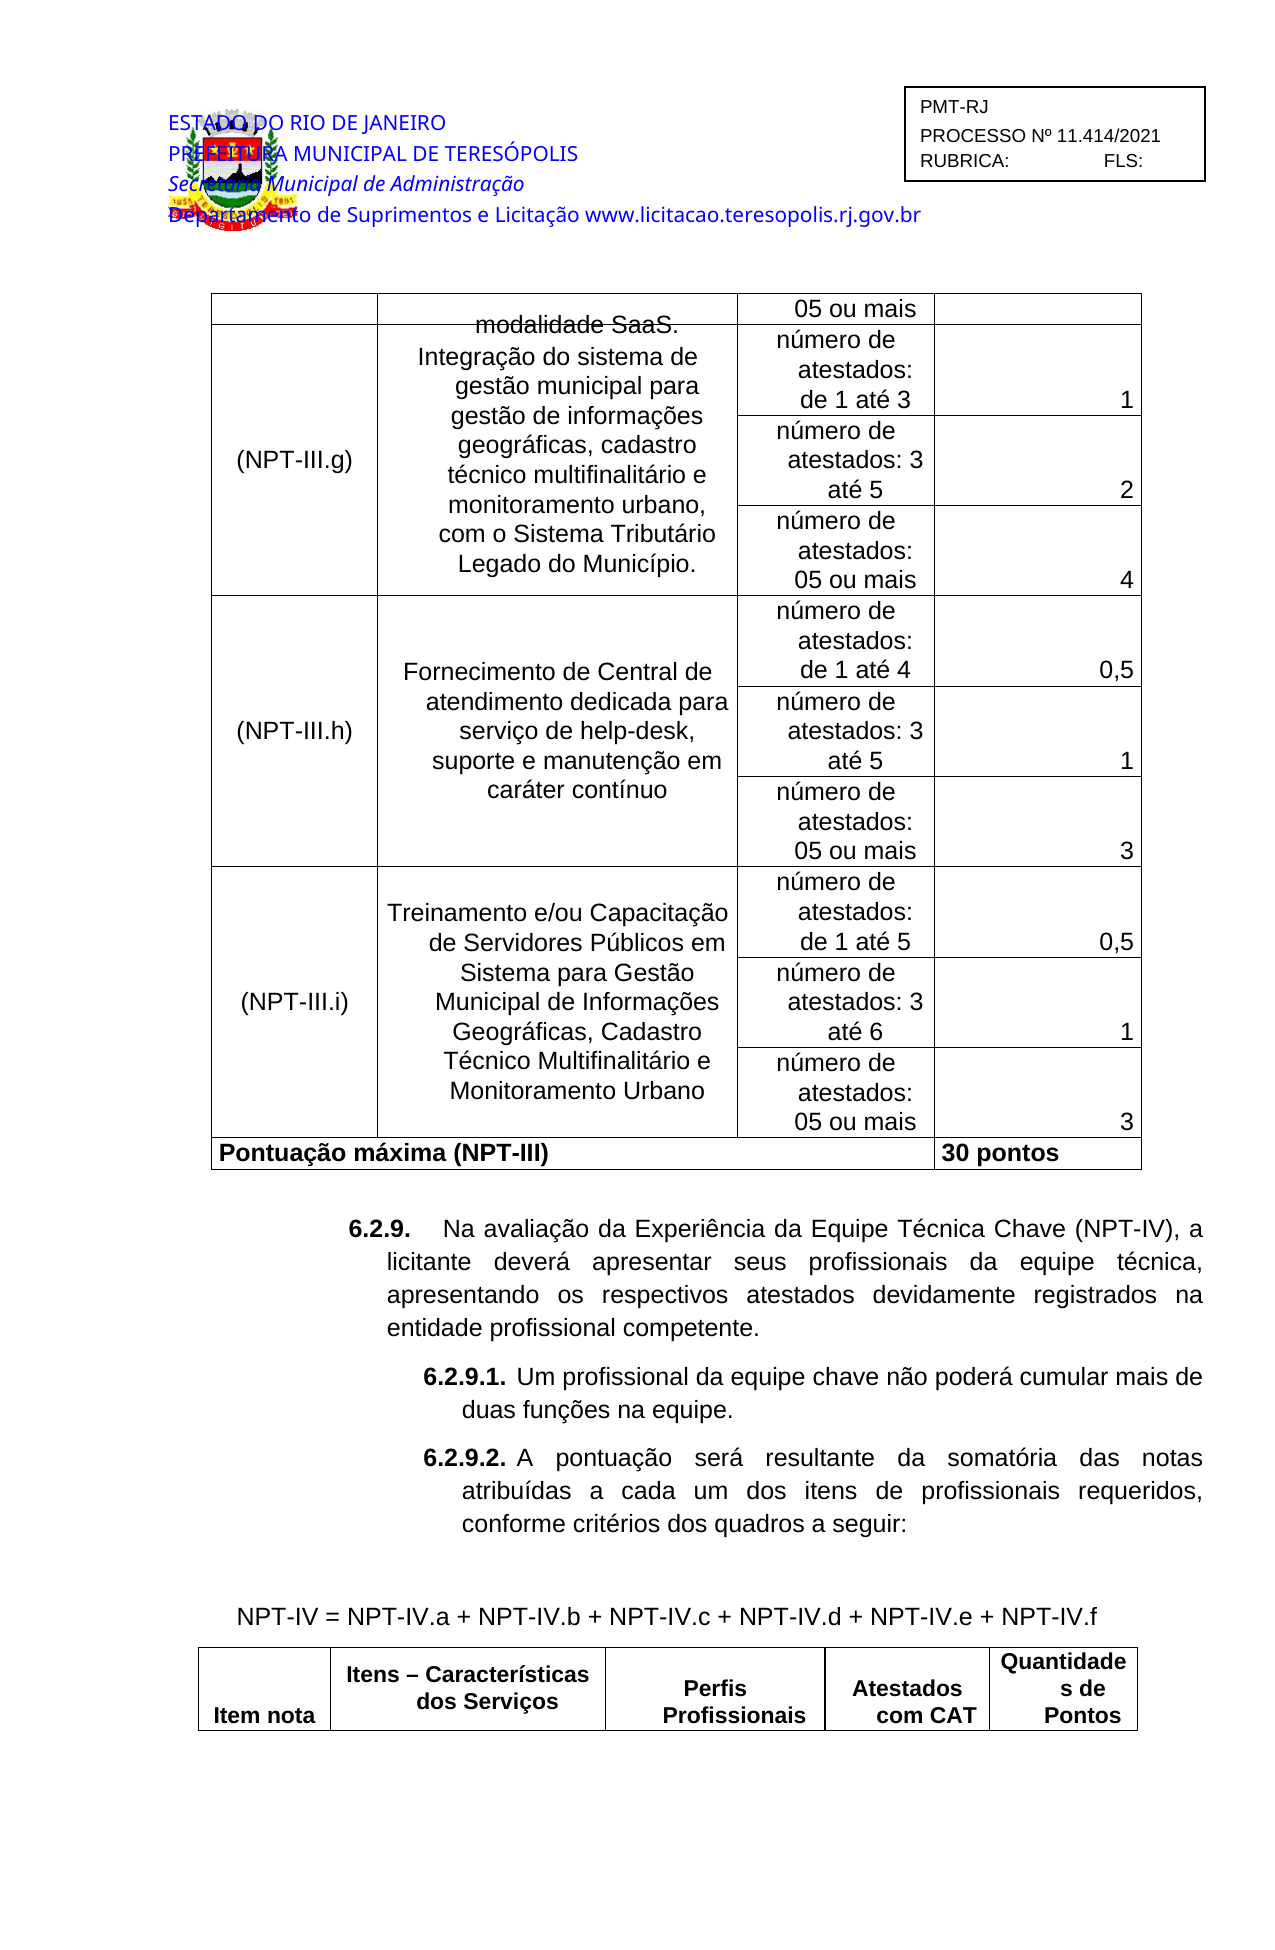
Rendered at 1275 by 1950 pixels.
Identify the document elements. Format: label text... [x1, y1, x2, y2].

table_cell 3 [935, 777, 1141, 866]
table_cell 0,5 [935, 596, 1141, 686]
table_cell 0,5 [935, 867, 1141, 957]
table_cell número de atestados: 3 até 5 [738, 687, 934, 776]
picture [168, 109, 298, 231]
list Um profissional da equipe chave não poderá cumular mais de duas funções na equipe. [423, 1362, 1204, 1423]
table_cell (NPT-III.h) [212, 596, 377, 866]
table_cell 1 [935, 958, 1141, 1047]
table_cell número de atestados: 05 ou mais [738, 777, 934, 866]
table_cell Treinamento e/ou Capacitação de Servidores Públicos em Sistema para Gestão Municipal de Informações Geográficas, Cadastro Técnico Multifinalitário e Monitoramento Urbano [378, 867, 737, 1137]
table_cell Integração do sistema de gestão municipal para gestão de informações geográficas, cadastro técnico multifinalitário e monitoramento urbano, com o Sistema Tributário Legado do Município. [378, 325, 737, 595]
table_cell Fornecimento de Central de atendimento dedicada para serviço de help-desk, suporte e manutenção em caráter contínuo [378, 596, 737, 866]
table_cell 1 [935, 687, 1141, 776]
table_header Item nota [199, 1648, 330, 1729]
table_header Quantidades de Pontos [990, 1648, 1137, 1729]
table_cell Pontuação máxima (NPT-III) [212, 1138, 934, 1168]
table_cell 1 [935, 325, 1141, 415]
table_cell número de atestados: 3 até 5 [738, 416, 934, 505]
table_cell número de atestados: 3 até 6 [738, 958, 934, 1047]
table_header Itens – Características dos Serviços [331, 1648, 605, 1729]
table_cell (NPT-III.i) [212, 867, 377, 1137]
table_cell número de atestados: de 1 até 3 [738, 325, 934, 415]
table_cell 3 [935, 1048, 1141, 1137]
list Na avaliação da Experiência da Equipe Técnica Chave (NPT-IV), a licitante deverá apresentar seus profissionais da equipe técnica, apresentando os respectivos atestados devidamente registrados na entidade profissional competente. [348, 1214, 1204, 1342]
text NPT-IV = NPT-IV.a + NPT-IV.b + NPT-IV.c + NPT-IV.d + NPT-IV.e + NPT-IV.f [236, 1602, 1204, 1631]
table_cell número de atestados: 05 ou mais [738, 1048, 934, 1137]
table_cell 30 pontos [935, 1138, 1141, 1168]
table_cell 3 [935, 294, 1141, 324]
table_cell 2 [935, 416, 1141, 505]
table_cell (NPT-III.g) [212, 325, 377, 595]
list A pontuação será resultante da somatória das notas atribuídas a cada um dos itens de profissionais requeridos, conforme critérios dos quadros a seguir: [423, 1443, 1204, 1538]
table_cell 4 [935, 506, 1141, 595]
table_header Atestados com CAT [826, 1648, 989, 1729]
table_cell número de atestados: 05 ou mais [738, 506, 934, 595]
table_cell número de atestados: de 1 até 4 [738, 596, 934, 686]
table_header Perfis Profissionais [606, 1648, 824, 1729]
table_cell número de atestados: 05 ou mais [738, 294, 934, 324]
table_cell número de atestados: de 1 até 5 [738, 867, 934, 957]
